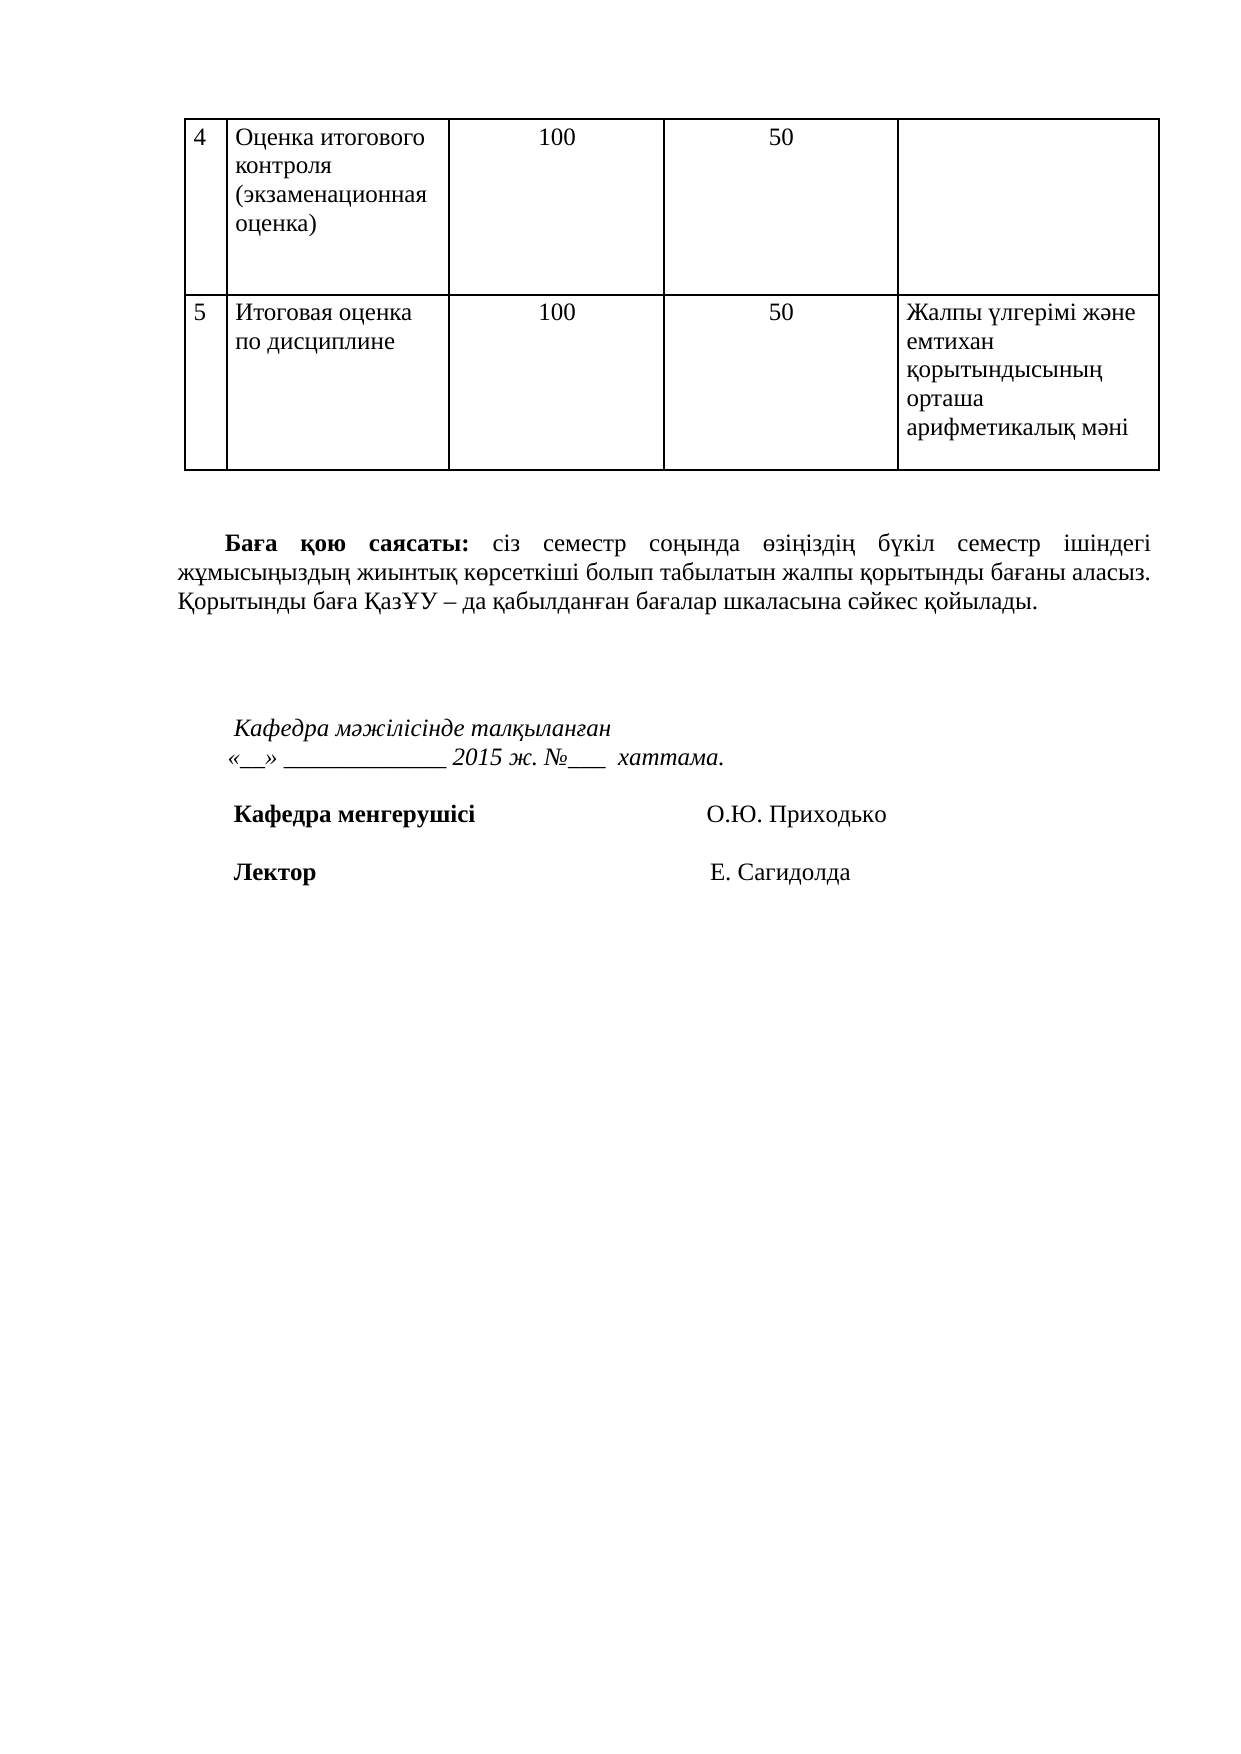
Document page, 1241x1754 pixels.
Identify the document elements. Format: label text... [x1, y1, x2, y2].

table_cell Жалпы үлгерімі және емтихан қорытындысының орташа арифметикалық мәні [899, 296, 1158, 469]
table_cell 5 [186, 296, 226, 469]
table_cell 50 [665, 296, 897, 469]
table_cell 100 [450, 120, 663, 293]
text «__» _____________ 2015 ж. №___ хаттама. [177, 742, 1152, 771]
table_cell 100 [450, 296, 663, 469]
text Баға қою саясаты: сіз семестр соңында өзіңіздің бүкіл семестр ішіндегі жұмысыңыздың жиынтық көрсеткіші болып табылатын жалпы қорытынды бағаны аласыз. Қорытынды баға ҚазҰУ – да қабылданған бағалар шкаласына сәйкес қойылады. [177, 528, 1152, 614]
table_cell 4 [186, 120, 226, 293]
text Кафедра мәжілісінде талқыланған [233, 713, 1152, 742]
table_cell Итоговая оценка по дисциплине [228, 296, 448, 469]
text Лектор Е. Сагидолда [233, 857, 1152, 886]
table_cell 50 [665, 120, 897, 293]
table_cell [899, 120, 1158, 293]
text Кафедра менгерушісі О.Ю. Приходько [233, 799, 1152, 828]
table_cell Оценка итогового контроля (экзаменационная оценка) [228, 120, 448, 293]
